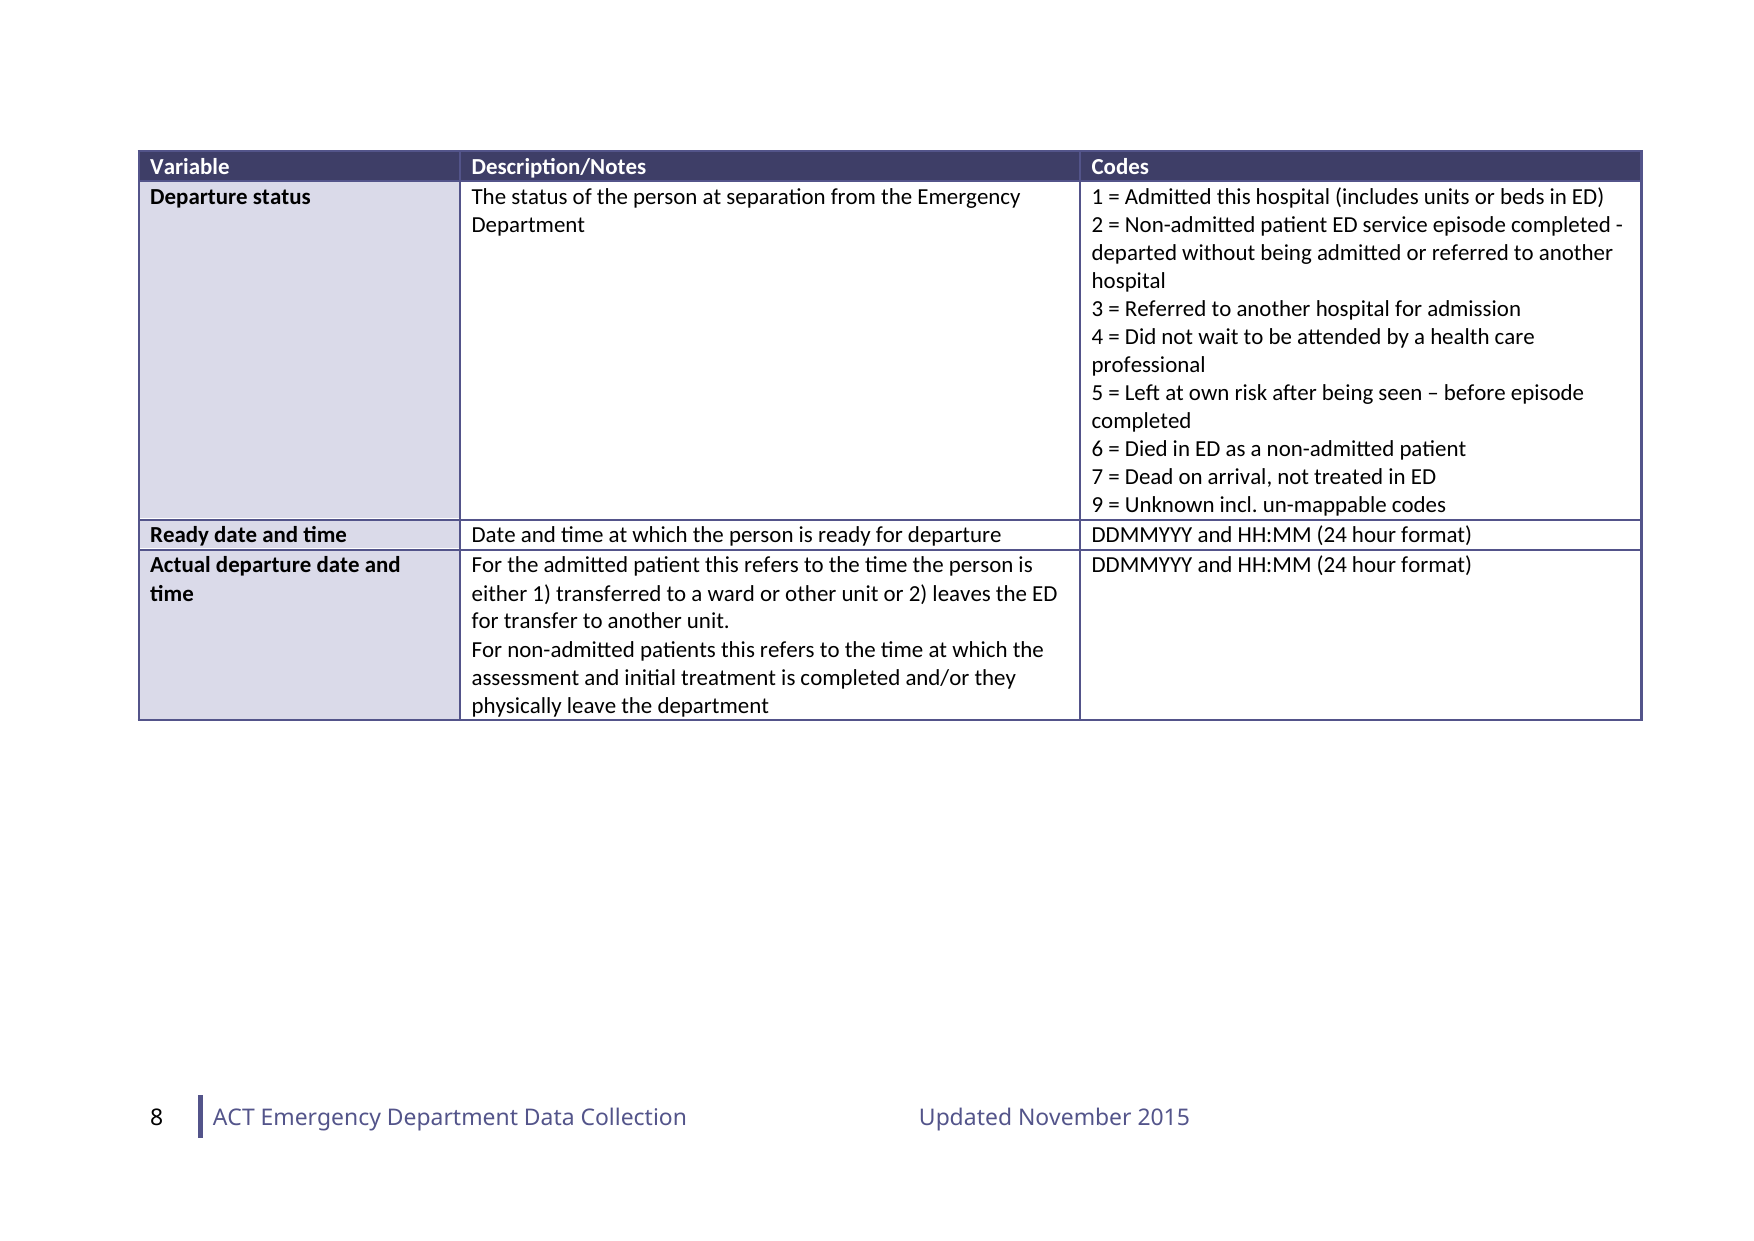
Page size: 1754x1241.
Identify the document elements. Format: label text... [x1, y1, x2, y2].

table_cell Actual departure date and time [140, 551, 459, 719]
table_cell The status of the person at separation from the Emergency Department [461, 182, 1079, 518]
table_header Description/Notes [461, 152, 1079, 180]
table_header Variable [140, 152, 459, 180]
table_cell Ready date and time [140, 521, 459, 548]
table_cell For the admitted patient this refers to the time the person is either 1) transferred to a ward or other unit or 2) leaves the ED for transfer to another unit. For non-admitted patients this refers to the time at which the assessment and initial treatment is completed and/or they physically leave the department [461, 551, 1079, 719]
table_cell Date and time at which the person is ready for departure [461, 521, 1079, 548]
table_cell DDMMYYY and HH:MM (24 hour format) [1081, 521, 1640, 548]
table_header Codes [1081, 152, 1640, 180]
table_cell 1 = Admitted this hospital (includes units or beds in ED) 2 = Non-admitted patient ED service episode completed - departed without being admitted or referred to another hospital 3 = Referred to another hospital for admission 4 = Did not wait to be attended by a health care professional 5 = Left at own risk after being seen – before episode completed 6 = Died in ED as a non-admitted patient 7 = Dead on arrival, not treated in ED 9 = Unknown incl. un-mappable codes [1081, 182, 1640, 518]
table_cell Departure status [140, 182, 459, 518]
table_cell DDMMYYY and HH:MM (24 hour format) [1081, 551, 1640, 719]
